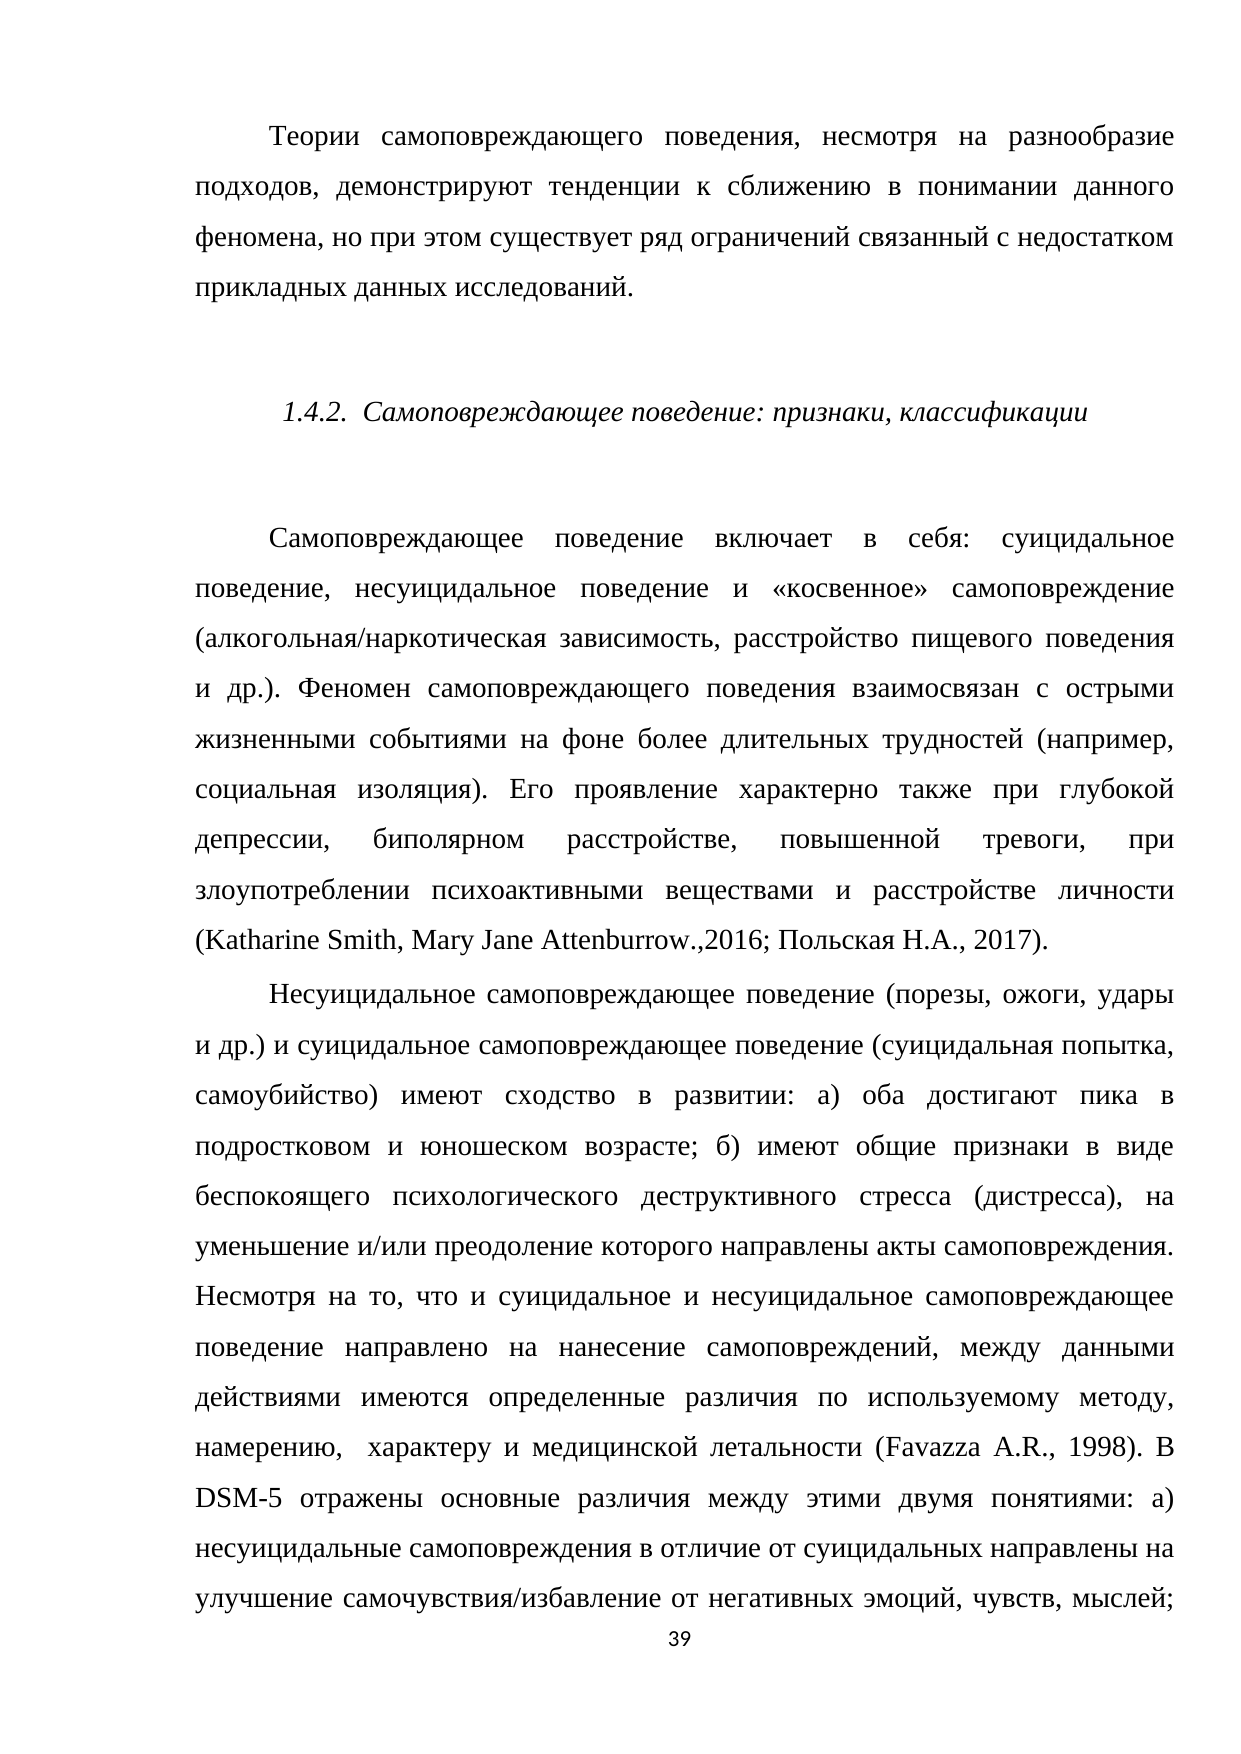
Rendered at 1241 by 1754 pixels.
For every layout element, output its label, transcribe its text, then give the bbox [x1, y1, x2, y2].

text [195, 977, 1175, 1614]
text Самоповреждающее поведение включает в себя: суицидальное поведение, несуицидальное поведение и «косвенное» самоповреждение (алкогольная/наркотическая зависимость, расстройство пищевого поведения и др.). Феномен самоповреждающего поведения взаимосвязан с острыми жизненными событиями на фоне более длительных трудностей (например, социальная изоляция). Его проявление характерно также при глубокой депрессии, биполярном расстройстве, повышенной тревоги, при злоупотреблении психоактивными веществами и расстройстве личности (Katharine Smith, Mary Jane Attenburrow.,2016; Польская Н.А., 2017). [195, 520, 1175, 956]
text Теории самоповреждающего поведения, несмотря на разнообразие подходов, демонстрируют тенденции к сближению в понимании данного феномена, но при этом существует ряд ограничений связанный с недостатком прикладных данных исследований. [195, 118, 1175, 303]
text 1.4.2. Самоповреждающее поведение: признаки, классификации [195, 394, 1175, 428]
